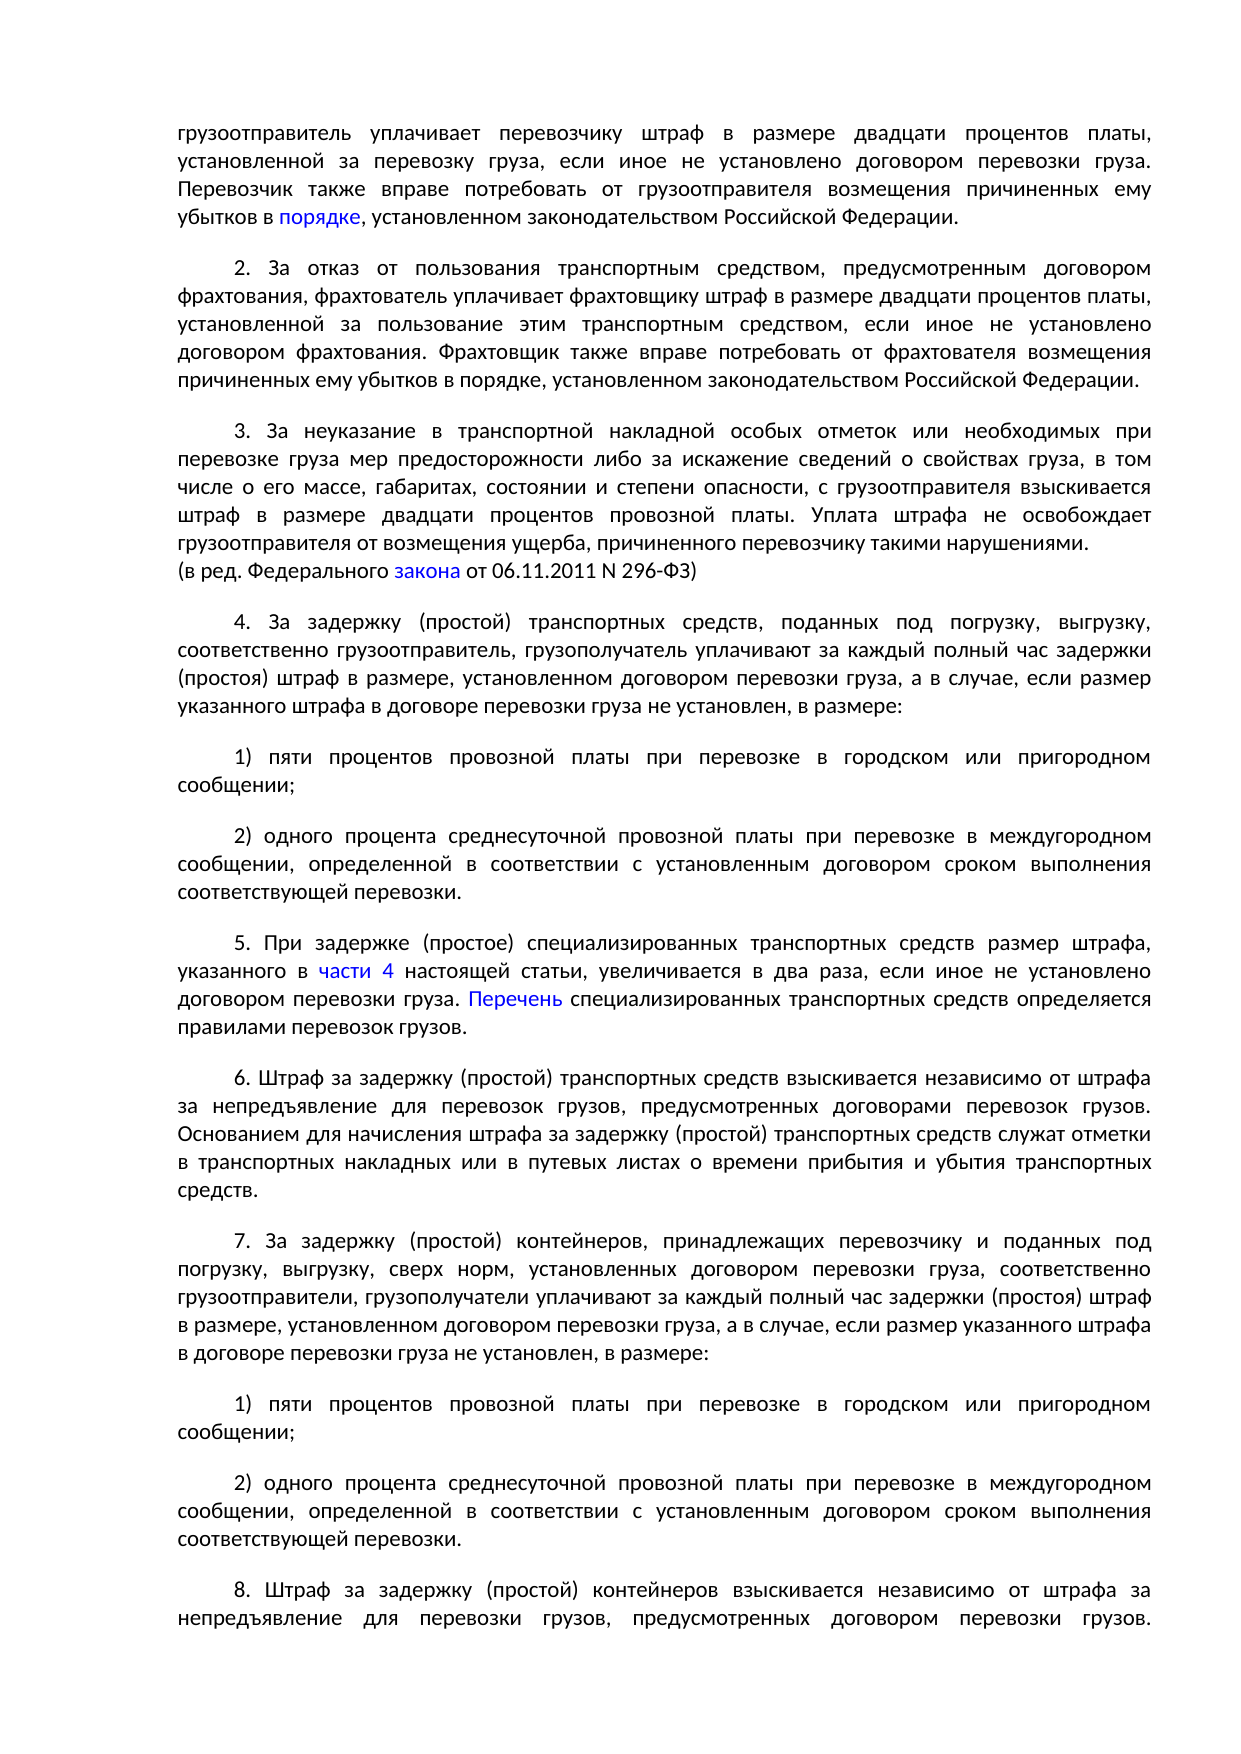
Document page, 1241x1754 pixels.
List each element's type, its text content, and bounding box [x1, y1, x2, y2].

text 2) одного процента среднесуточной провозной платы при перевозке в междугородном сообщении, определенной в соответствии с установленным договором сроком выполнения соответствующей перевозки. [177, 1468, 1152, 1552]
text 1) пяти процентов провозной платы при перевозке в городском или пригородном сообщении; [177, 1389, 1152, 1445]
text 7. За задержку (простой) контейнеров, принадлежащих перевозчику и поданных под погрузку, выгрузку, сверх норм, установленных договором перевозки груза, соответственно грузоотправители, грузополучатели уплачивают за каждый полный час задержки (простоя) штраф в размере, установленном договором перевозки груза, а в случае, если размер указанного штрафа в договоре перевозки груза не установлен, в размере: [177, 1226, 1152, 1366]
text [177, 1575, 1152, 1631]
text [177, 118, 1152, 230]
text 5. При задержке (простое) специализированных транспортных средств размер штрафа, указанного в части 4 настоящей статьи, увеличивается в два раза, если иное не установлено договором перевозки груза. Перечень специализированных транспортных средств определяется правилами перевозок грузов. [177, 928, 1152, 1040]
text 2) одного процента среднесуточной провозной платы при перевозке в междугородном сообщении, определенной в соответствии с установленным договором сроком выполнения соответствующей перевозки. [177, 821, 1152, 905]
text (в ред. Федерального закона от 06.11.2011 N 296-ФЗ) [177, 556, 1152, 584]
text 6. Штраф за задержку (простой) транспортных средств взыскивается независимо от штрафа за непредъявление для перевозок грузов, предусмотренных договорами перевозок грузов. Основанием для начисления штрафа за задержку (простой) транспортных средств служат отметки в транспортных накладных или в путевых листах о времени прибытия и убытия транспортных средств. [177, 1063, 1152, 1203]
text 3. За неуказание в транспортной накладной особых отметок или необходимых при перевозке груза мер предосторожности либо за искажение сведений о свойствах груза, в том числе о его массе, габаритах, состоянии и степени опасности, с грузоотправителя взыскивается штраф в размере двадцати процентов провозной платы. Уплата штрафа не освобождает грузоотправителя от возмещения ущерба, причиненного перевозчику такими нарушениями. [177, 416, 1152, 556]
text 2. За отказ от пользования транспортным средством, предусмотренным договором фрахтования, фрахтователь уплачивает фрахтовщику штраф в размере двадцати процентов платы, установленной за пользование этим транспортным средством, если иное не установлено договором фрахтования. Фрахтовщик также вправе потребовать от фрахтователя возмещения причиненных ему убытков в порядке, установленном законодательством Российской Федерации. [177, 253, 1152, 393]
text 4. За задержку (простой) транспортных средств, поданных под погрузку, выгрузку, соответственно грузоотправитель, грузополучатель уплачивают за каждый полный час задержки (простоя) штраф в размере, установленном договором перевозки груза, а в случае, если размер указанного штрафа в договоре перевозки груза не установлен, в размере: [177, 607, 1152, 719]
text 1) пяти процентов провозной платы при перевозке в городском или пригородном сообщении; [177, 742, 1152, 798]
